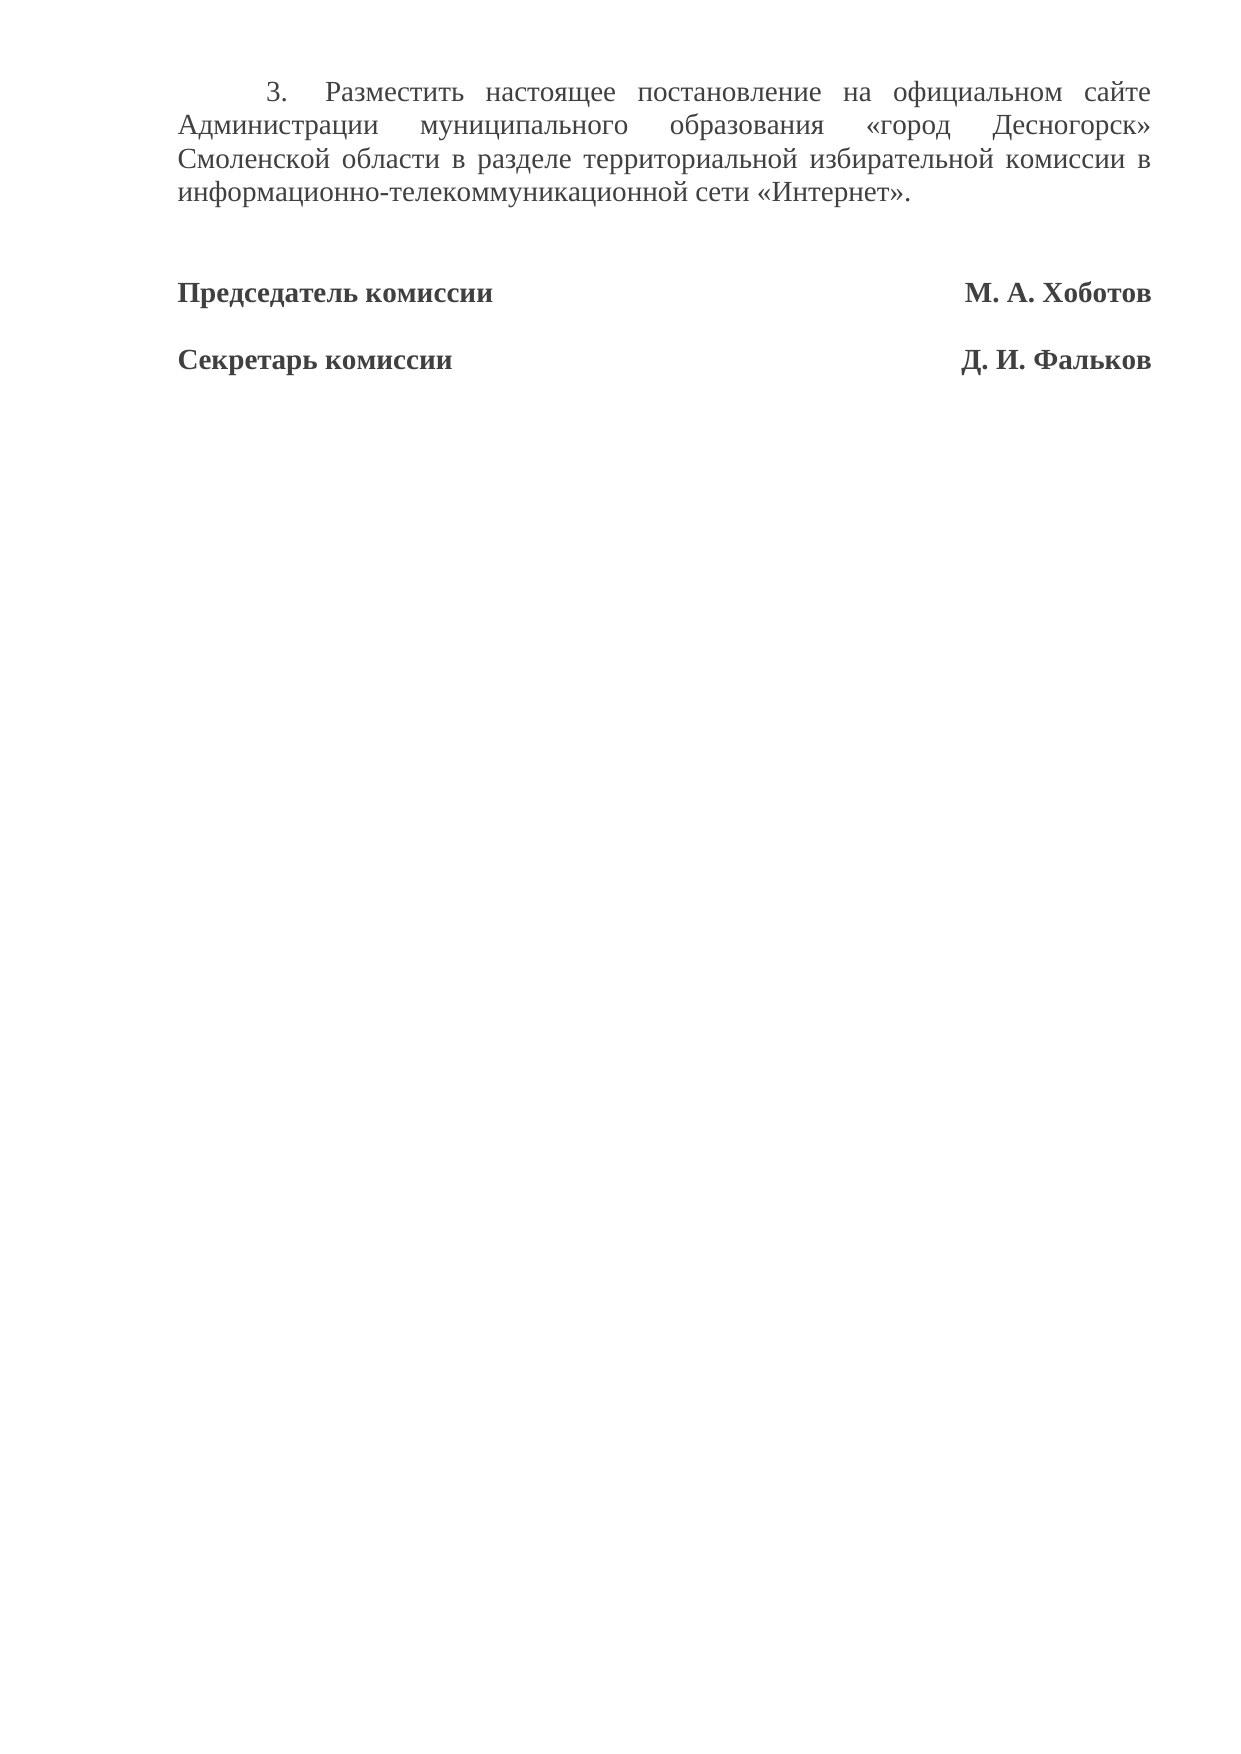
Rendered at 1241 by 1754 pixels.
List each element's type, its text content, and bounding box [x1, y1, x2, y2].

table_header М. А. Хоботов [664, 275, 1163, 342]
table_cell Д. И. Фальков [664, 342, 1163, 409]
table_header Председатель комиссии [166, 275, 664, 342]
list Разместить настоящее постановление на официальном сайте Администрации муниципального образования «город Десногорск» Смоленской области в разделе территориальной избирательной комиссии в информационно-телекоммуникационной сети «Интернет». [177, 74, 1152, 208]
table_cell Секретарь комиссии [166, 342, 664, 409]
